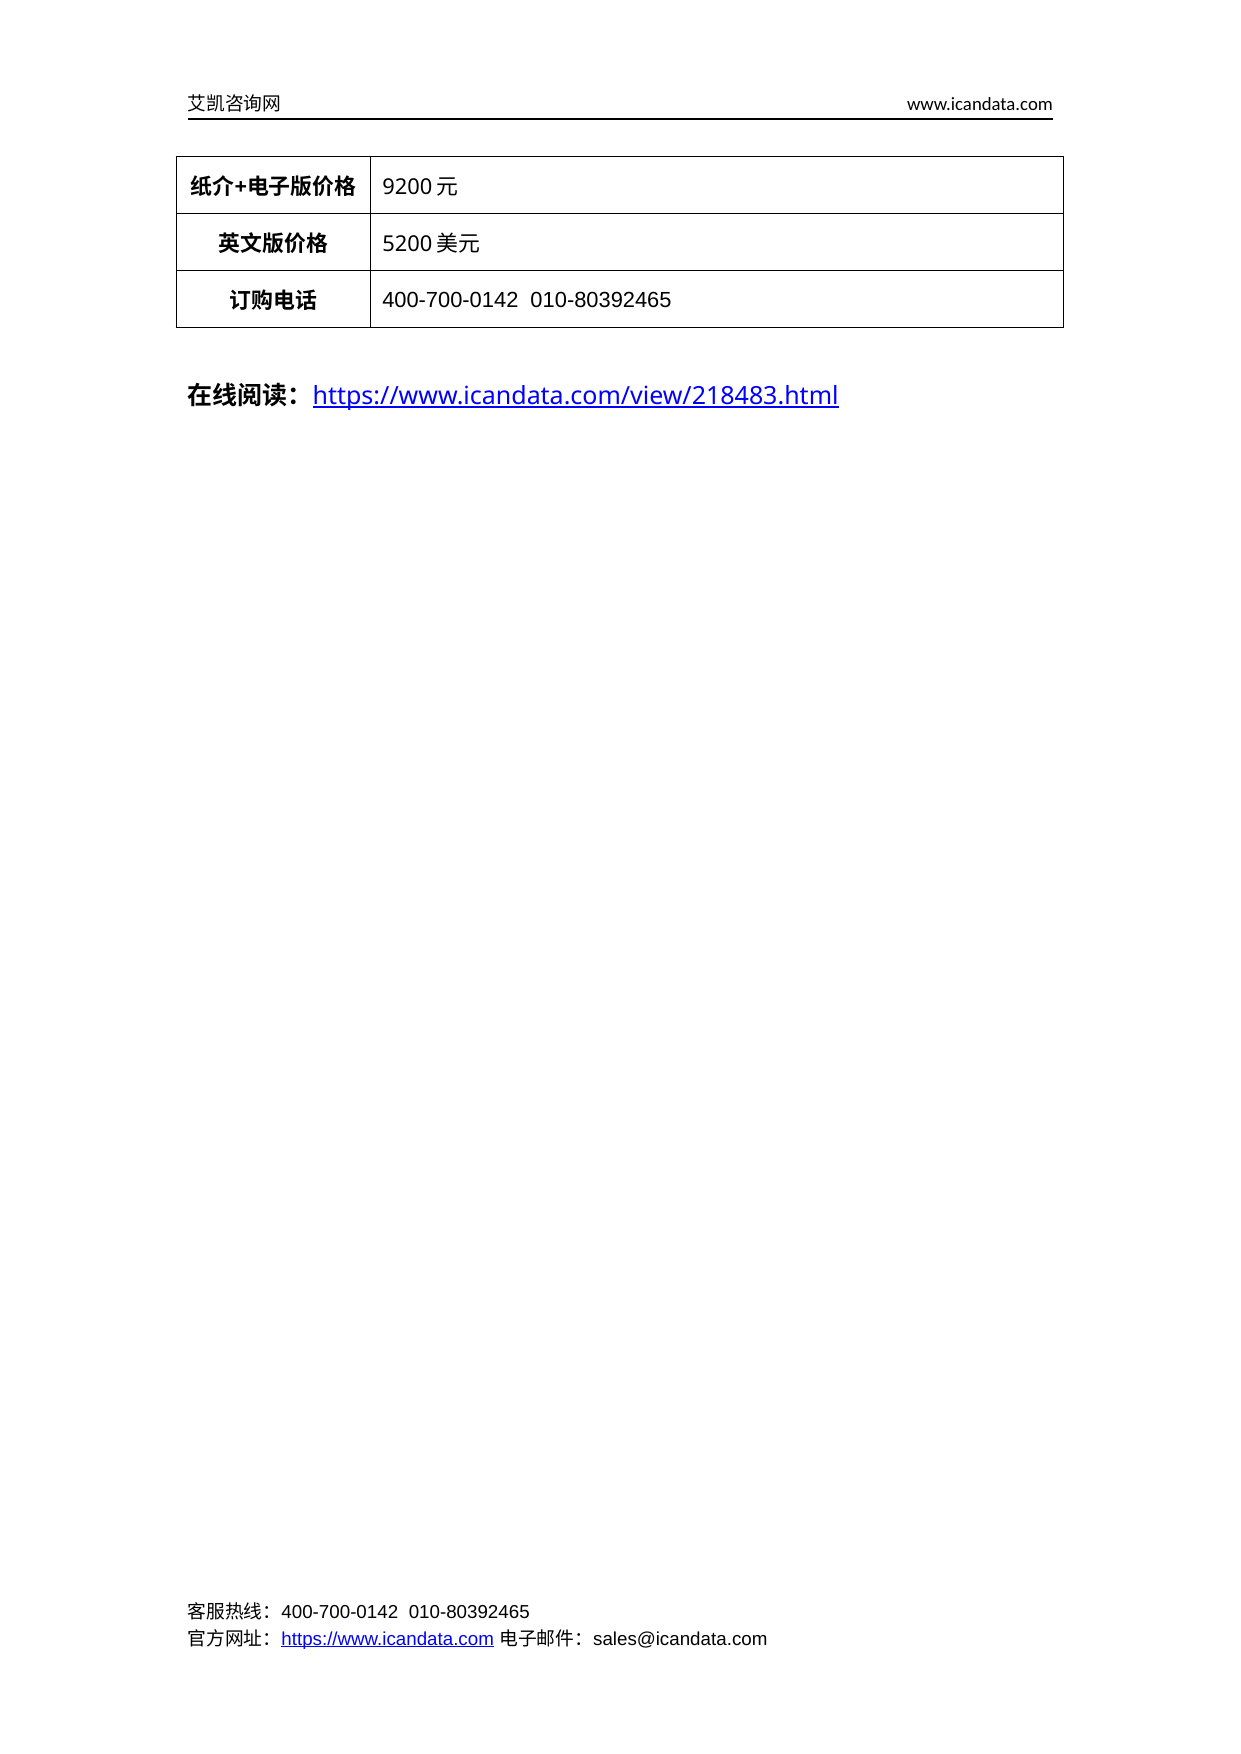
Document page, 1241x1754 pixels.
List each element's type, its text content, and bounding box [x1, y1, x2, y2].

table_cell 英文版价格 [177, 214, 370, 270]
table_cell 5200美元 [371, 214, 1063, 270]
table_cell 9200元 [371, 157, 1063, 213]
text 在线阅读：https://www.icandata.com/view/218483.html [187, 361, 1053, 426]
table_cell 纸介+电子版价格 [177, 157, 370, 213]
table_cell 400-700-0142 010-80392465 [371, 271, 1063, 327]
table_cell 订购电话 [177, 271, 370, 327]
